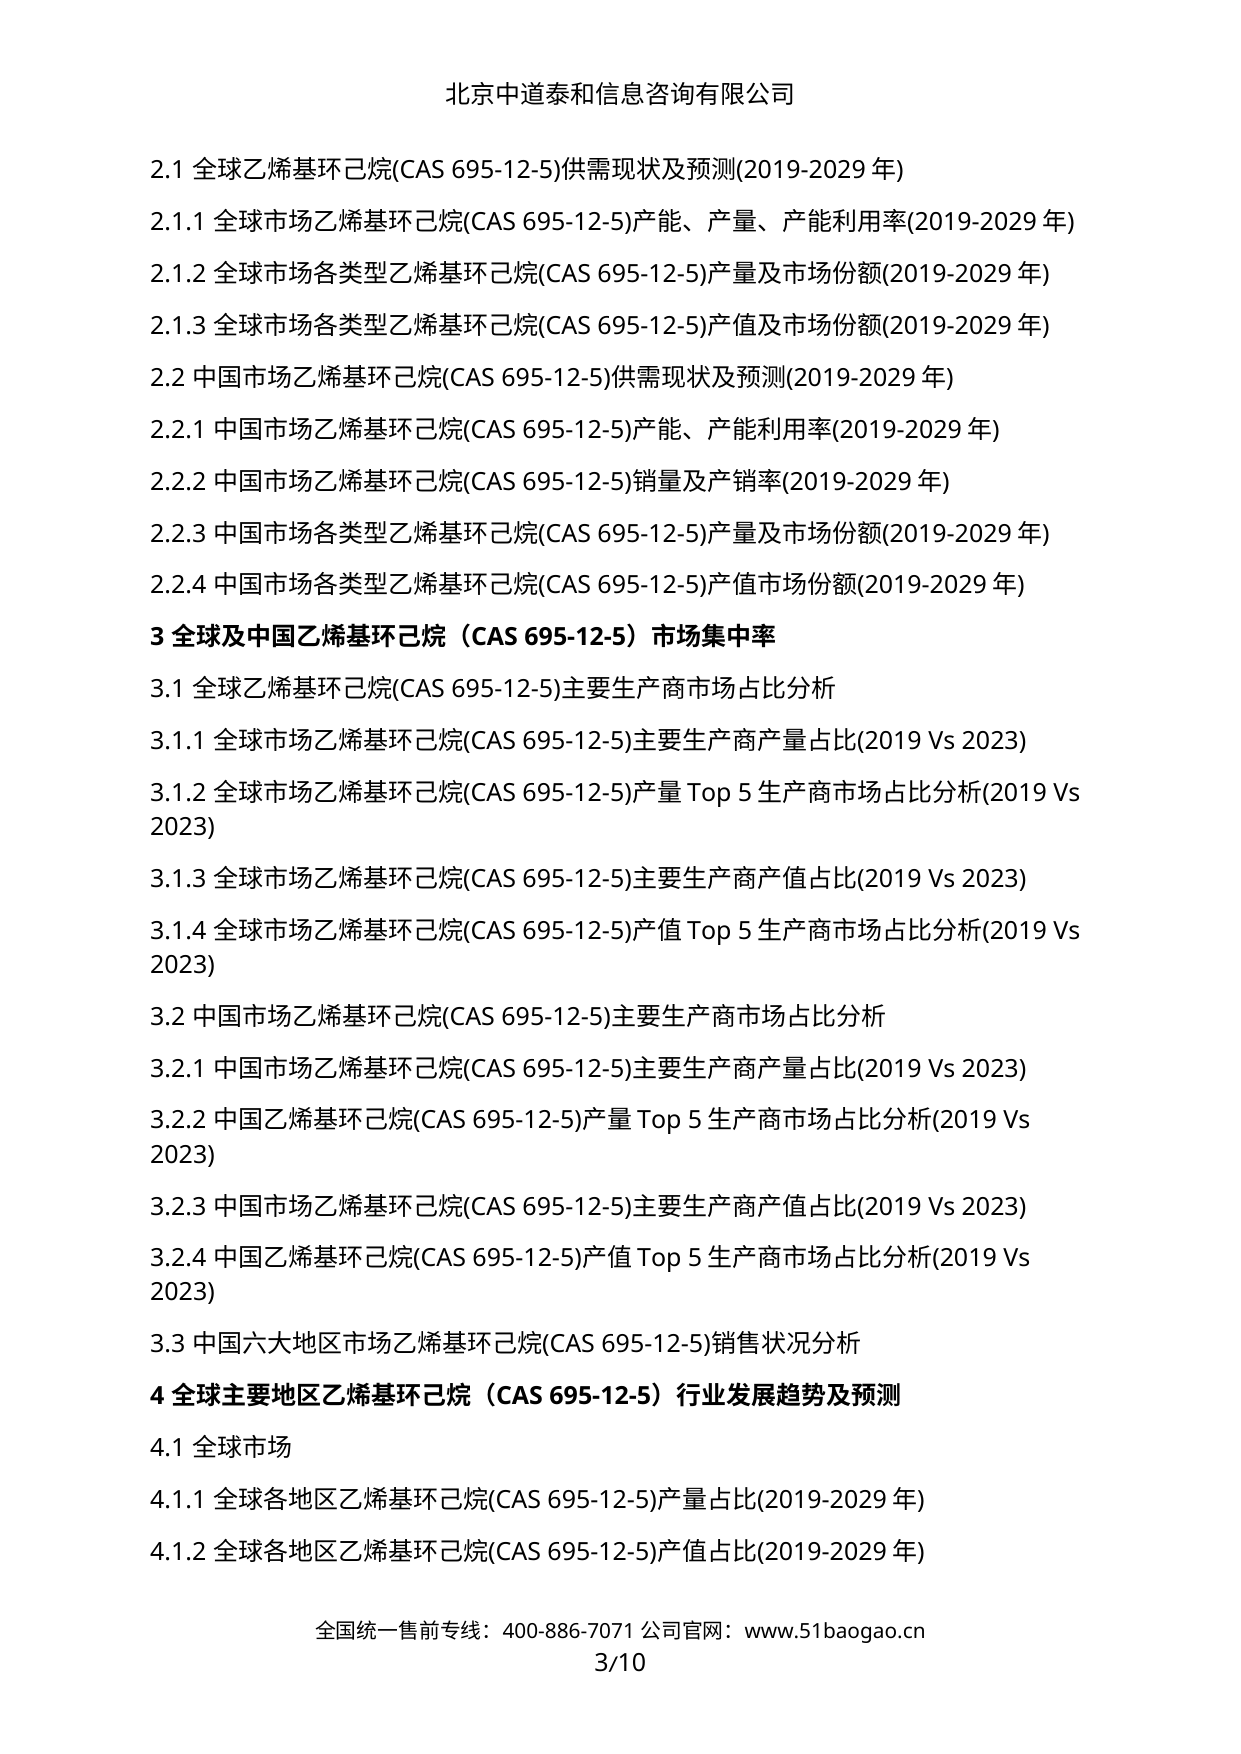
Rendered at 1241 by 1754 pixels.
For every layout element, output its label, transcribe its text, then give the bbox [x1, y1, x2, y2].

text 4.1 全球市场 [150, 1427, 1090, 1464]
text 3.2.4 中国乙烯基环己烷(CAS 695-12-5)产值Top 5生产商市场占比分析(2019 Vs 2023) [150, 1238, 1090, 1308]
text 3.2.2 中国乙烯基环己烷(CAS 695-12-5)产量Top 5生产商市场占比分析(2019 Vs 2023) [150, 1100, 1090, 1170]
text 3.3 中国六大地区市场乙烯基环己烷(CAS 695-12-5)销售状况分析 [150, 1324, 1090, 1360]
text 3.1.1 全球市场乙烯基环己烷(CAS 695-12-5)主要生产商产量占比(2019 Vs 2023) [150, 721, 1090, 757]
text 4 全球主要地区乙烯基环己烷（CAS 695-12-5）行业发展趋势及预测 [150, 1376, 1090, 1412]
text 2.2 中国市场乙烯基环己烷(CAS 695-12-5)供需现状及预测(2019-2029年) [150, 357, 1090, 394]
text 4.1.2 全球各地区乙烯基环己烷(CAS 695-12-5)产值占比(2019-2029年) [150, 1531, 1090, 1567]
text 3.1.3 全球市场乙烯基环己烷(CAS 695-12-5)主要生产商产值占比(2019 Vs 2023) [150, 858, 1090, 895]
text 2.2.4 中国市场各类型乙烯基环己烷(CAS 695-12-5)产值市场份额(2019-2029年) [150, 565, 1090, 601]
text 2.2.3 中国市场各类型乙烯基环己烷(CAS 695-12-5)产量及市场份额(2019-2029年) [150, 513, 1090, 549]
text 3.1 全球乙烯基环己烷(CAS 695-12-5)主要生产商市场占比分析 [150, 669, 1090, 705]
text 2.1.1 全球市场乙烯基环己烷(CAS 695-12-5)产能、产量、产能利用率(2019-2029年) [150, 202, 1090, 238]
text 3 全球及中国乙烯基环己烷（CAS 695-12-5）市场集中率 [150, 617, 1090, 653]
text 3.2.3 中国市场乙烯基环己烷(CAS 695-12-5)主要生产商产值占比(2019 Vs 2023) [150, 1186, 1090, 1222]
text 4.1.1 全球各地区乙烯基环己烷(CAS 695-12-5)产量占比(2019-2029年) [150, 1479, 1090, 1516]
text 2.2.2 中国市场乙烯基环己烷(CAS 695-12-5)销量及产销率(2019-2029年) [150, 461, 1090, 497]
text 2.1 全球乙烯基环己烷(CAS 695-12-5)供需现状及预测(2019-2029年) [150, 150, 1090, 186]
text 2.2.1 中国市场乙烯基环己烷(CAS 695-12-5)产能、产能利用率(2019-2029年) [150, 409, 1090, 446]
text 3.1.2 全球市场乙烯基环己烷(CAS 695-12-5)产量Top 5生产商市场占比分析(2019 Vs 2023) [150, 772, 1090, 843]
text 3.1.4 全球市场乙烯基环己烷(CAS 695-12-5)产值Top 5生产商市场占比分析(2019 Vs 2023) [150, 910, 1090, 981]
text 2.1.2 全球市场各类型乙烯基环己烷(CAS 695-12-5)产量及市场份额(2019-2029年) [150, 254, 1090, 290]
text 3.2 中国市场乙烯基环己烷(CAS 695-12-5)主要生产商市场占比分析 [150, 996, 1090, 1032]
text 2.1.3 全球市场各类型乙烯基环己烷(CAS 695-12-5)产值及市场份额(2019-2029年) [150, 306, 1090, 342]
text 3.2.1 中国市场乙烯基环己烷(CAS 695-12-5)主要生产商产量占比(2019 Vs 2023) [150, 1048, 1090, 1084]
